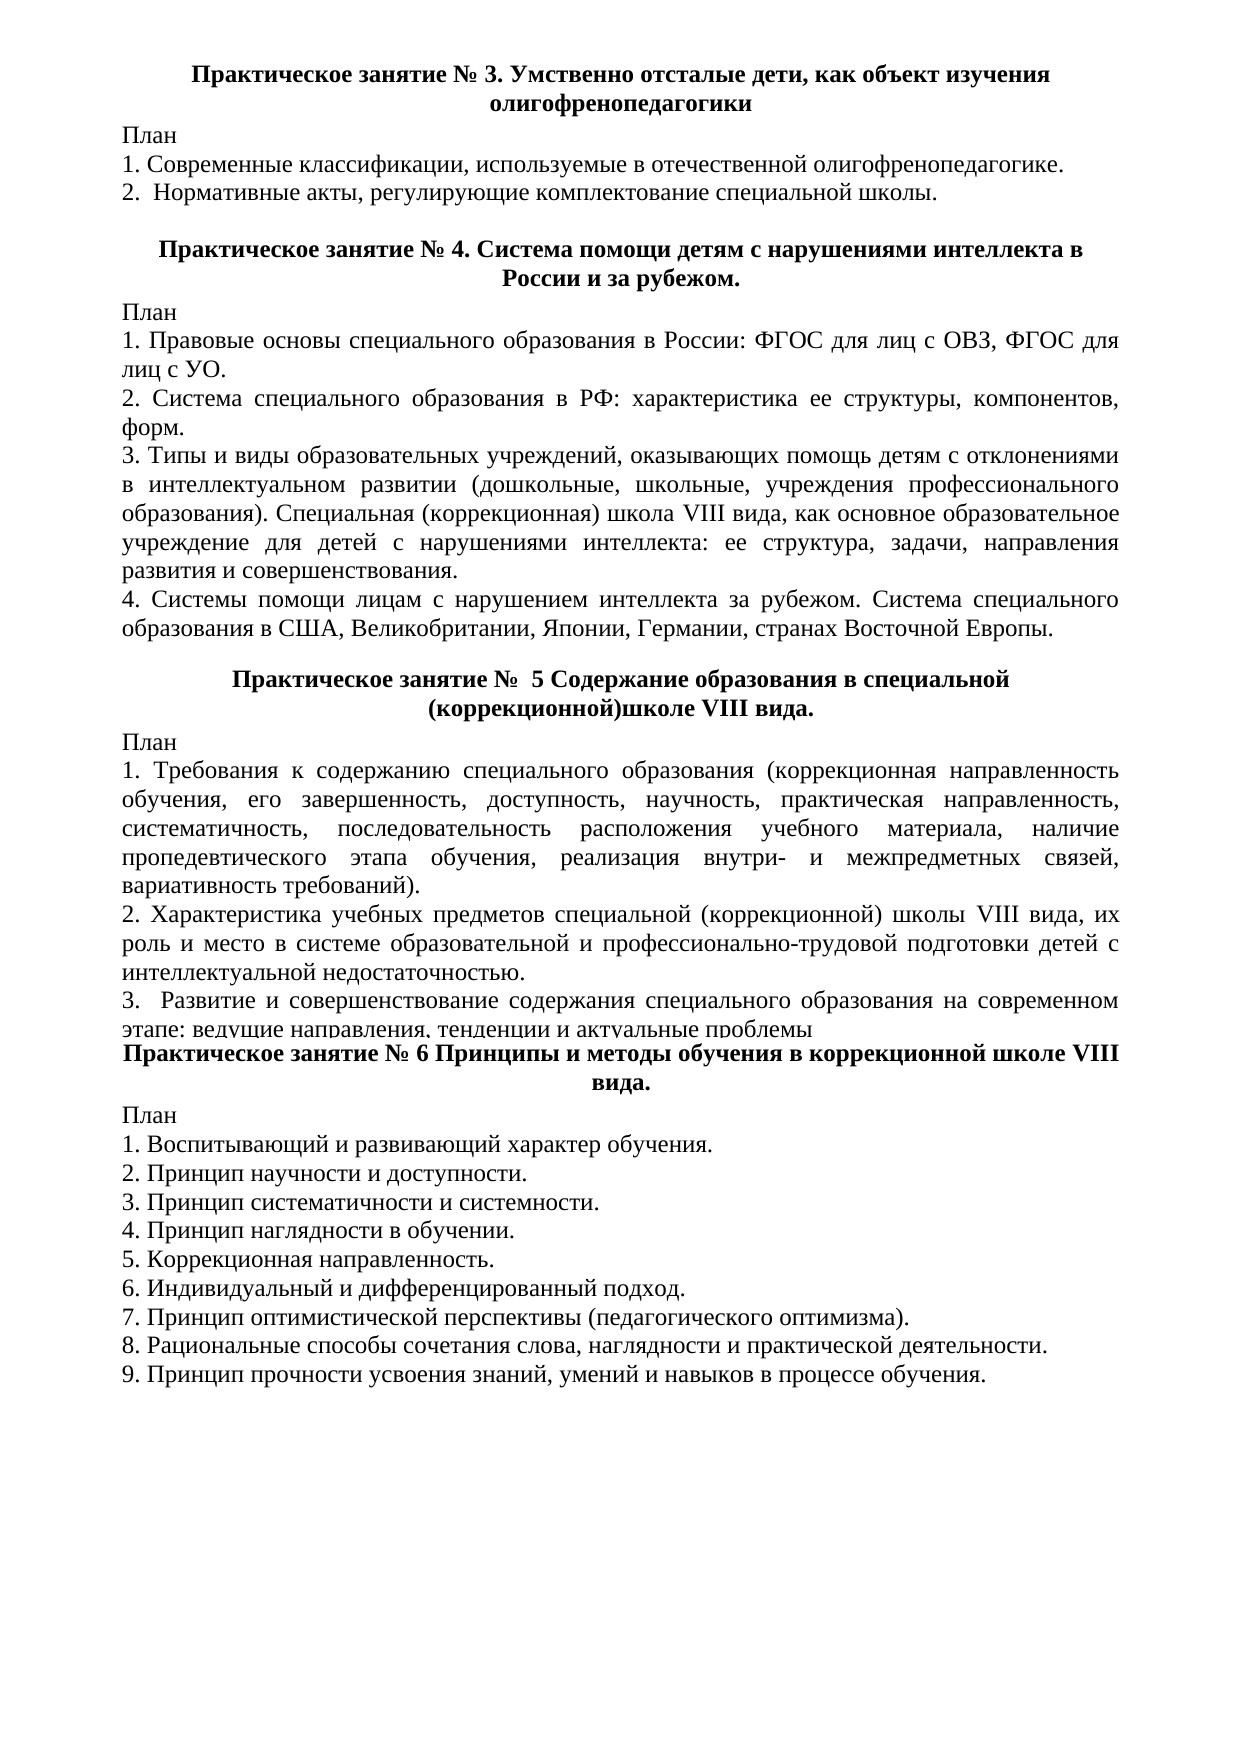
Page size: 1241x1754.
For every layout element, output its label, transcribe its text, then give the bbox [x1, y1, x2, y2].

table_cell Практическое занятие № 5 Содержание образования в специальной (коррекционной)школе VIII вида. [118, 664, 1124, 727]
table_cell План 1. Правовые основы специального образования в России: ФГОС для лиц с ОВЗ, ФГОС для лиц с УО. 2. Система специального образования в РФ: характеристика ее структуры, компонентов, форм. 3. Типы и виды образовательных учреждений, оказывающих помощь детям с отклонениями в интеллектуальном развитии (дошкольные, школьные, учреждения профессионального образования). Специальная (коррекционная) школа VIII вида, как основное образовательное учреждение для детей с нарушениями интеллекта: ее структура, задачи, направления развития и совершенствования. 4. Системы помощи лицам с нарушением интеллекта за рубежом. Система специального образования в США, Великобритании, Японии, Германии, странах Восточной Европы. [118, 297, 1124, 664]
table_cell Практическое занятие № 4. Система помощи детям с нарушениями интеллекта в России и за рубежом. [118, 234, 1124, 297]
table_header Практическое занятие № 3. Умственно отсталые дети, как объект изучения олигофренопедагогики [118, 59, 1124, 120]
table_cell План 1. Современные классификации, используемые в отечественной олигофренопедагогике. 2. Нормативные акты, регулирующие комплектование специальной школы. [118, 120, 1124, 234]
table_cell План 1. Воспитывающий и развивающий характер обучения. 2. Принцип научности и доступности. 3. Принцип систематичности и системности. 4. Принцип наглядности в обучении. 5. Коррекционная направленность. 6. Индивидуальный и дифференцированный подход. 7. Принцип оптимистической перспективы (педагогического оптимизма). 8. Рациональные способы сочетания слова, наглядности и практической деятельности. 9. Принцип прочности усвоения знаний, умений и навыков в процессе обучения. [118, 1100, 1124, 1412]
table_cell Практическое занятие № 6 Принципы и методы обучения в коррекционной школе VIII вида. [118, 1038, 1124, 1100]
table_cell План 1. Требования к содержанию специального образования (коррекционная направленность обучения, его завершенность, доступность, научность, практическая направленность, систематичность, последовательность расположения учебного материала, наличие пропедевтического этапа обучения, реализация внутри- и межпредметных связей, вариативность требований). 2. Характеристика учебных предметов специальной (коррекционной) школы VIII вида, их роль и место в системе образовательной и профессионально-трудовой подготовки детей с интеллектуальной недостаточностью. 3. Развитие и совершенствование содержания специального образования на современном этапе: ведущие направления, тенденции и актуальные проблемы [118, 727, 1124, 1038]
